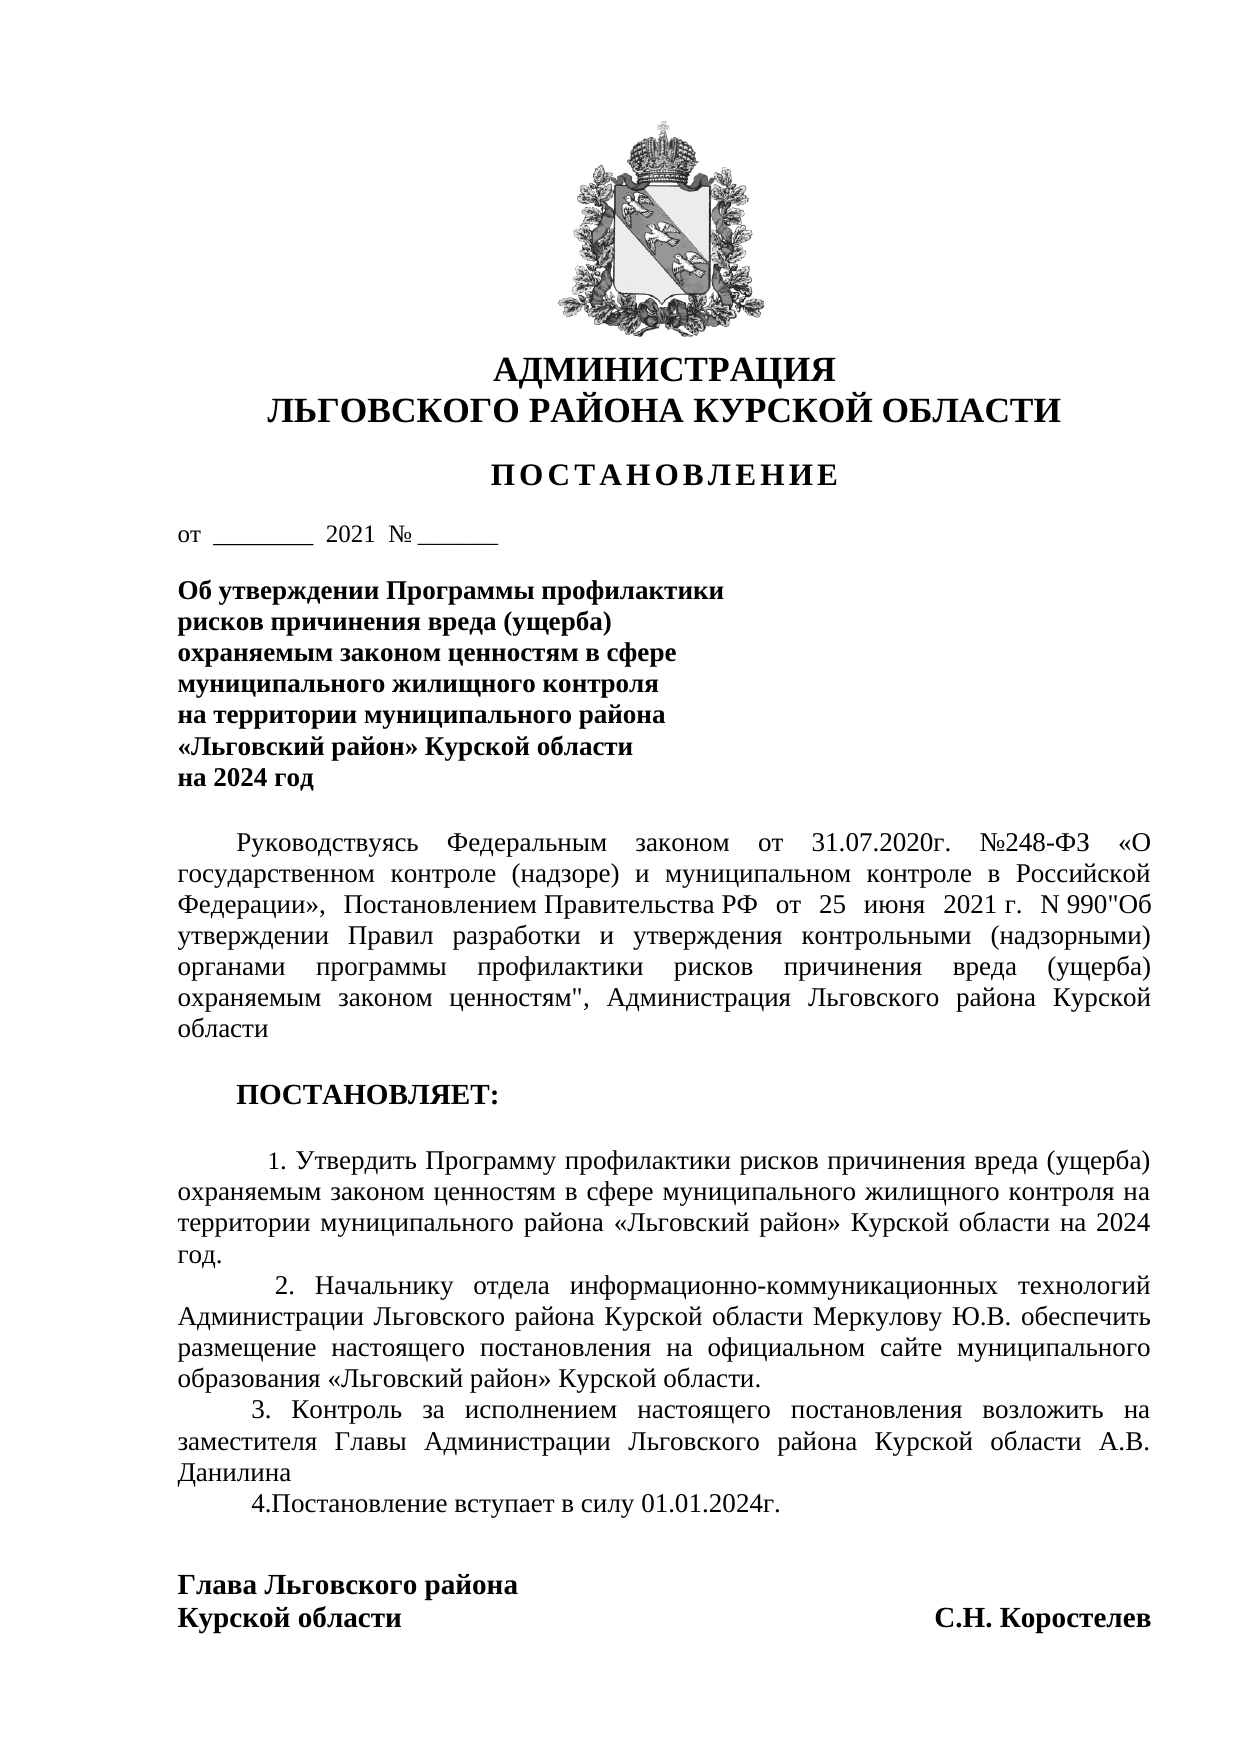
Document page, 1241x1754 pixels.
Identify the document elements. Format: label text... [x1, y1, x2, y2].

text на 2024 год [177, 761, 1152, 792]
text Руководствуясь Федеральным законом от 31.07.2020г. №248-ФЗ «О государственном контроле (надзоре) и муниципальном контроле в Российской Федерации», Постановлением Правительства РФ от 25 июня 2021 г. N 990"Об утверждении Правил разработки и утверждения контрольными (надзорными) органами программы профилактики рисков причинения вреда (ущерба) охраняемым законом ценностям", Администрация Льговского района Курской области [177, 981, 1152, 1044]
text муниципального жилищного контроля [177, 667, 1152, 699]
text от ________ 2021 № _______ [177, 519, 1152, 548]
text ПОСТАНОВЛЯЕТ: [177, 1077, 1152, 1111]
text рисков причинения вреда (ущерба) [177, 605, 1152, 636]
text 2. Начальнику отдела информационно-коммуникационных технологий Администрации Льговского района Курской области Меркулову Ю.В. обеспечить размещение настоящего постановления на официальном сайте муниципального образования «Льговский район» Курской области. [177, 1269, 1152, 1393]
text на территории муниципального района [177, 699, 1152, 730]
text Руководствуясь Федеральным законом от 31.07.2020г. №248-ФЗ «О государственном контроле (надзоре) и муниципальном контроле в Российской Федерации», Постановлением Правительства РФ от 25 июня 2021 г. N 990"Об утверждении Правил разработки и утверждения контрольными (надзорными) органами программы профилактики рисков причинения вреда (ущерба) охраняемым законом ценностям", Администрация Льговского района Курской области [177, 826, 1152, 919]
text ПОСТАНОВЛЕНИЕ [177, 457, 1152, 493]
text ЛЬГОВСКОГО РАЙОНА КУРСКОЙ ОБЛАСТИ [177, 389, 1152, 430]
text Курской области С.Н. Коростелев [177, 1601, 1152, 1634]
text АДМИНИСТРАЦИЯ [177, 118, 1152, 389]
text 1. Утвердить Программу профилактики рисков причинения вреда (ущерба) охраняемым законом ценностям в сфере муниципального жилищного контроля на территории муниципального района «Льговский район» Курской области на 2024 год. [177, 1144, 1152, 1269]
text Об утверждении Программы профилактики [177, 574, 1152, 605]
text охраняемым законом ценностям в сфере [177, 636, 1152, 667]
text Глава Льговского района [177, 1567, 1152, 1601]
text «Льговский район» Курской области [177, 730, 1152, 761]
text 4.Постановление вступает в силу 01.01.2024г. [177, 1487, 1152, 1518]
text 3. Контроль за исполнением настоящего постановления возложить на заместителя Главы Администрации Льговского района Курской области А.В. Данилина [177, 1393, 1152, 1487]
